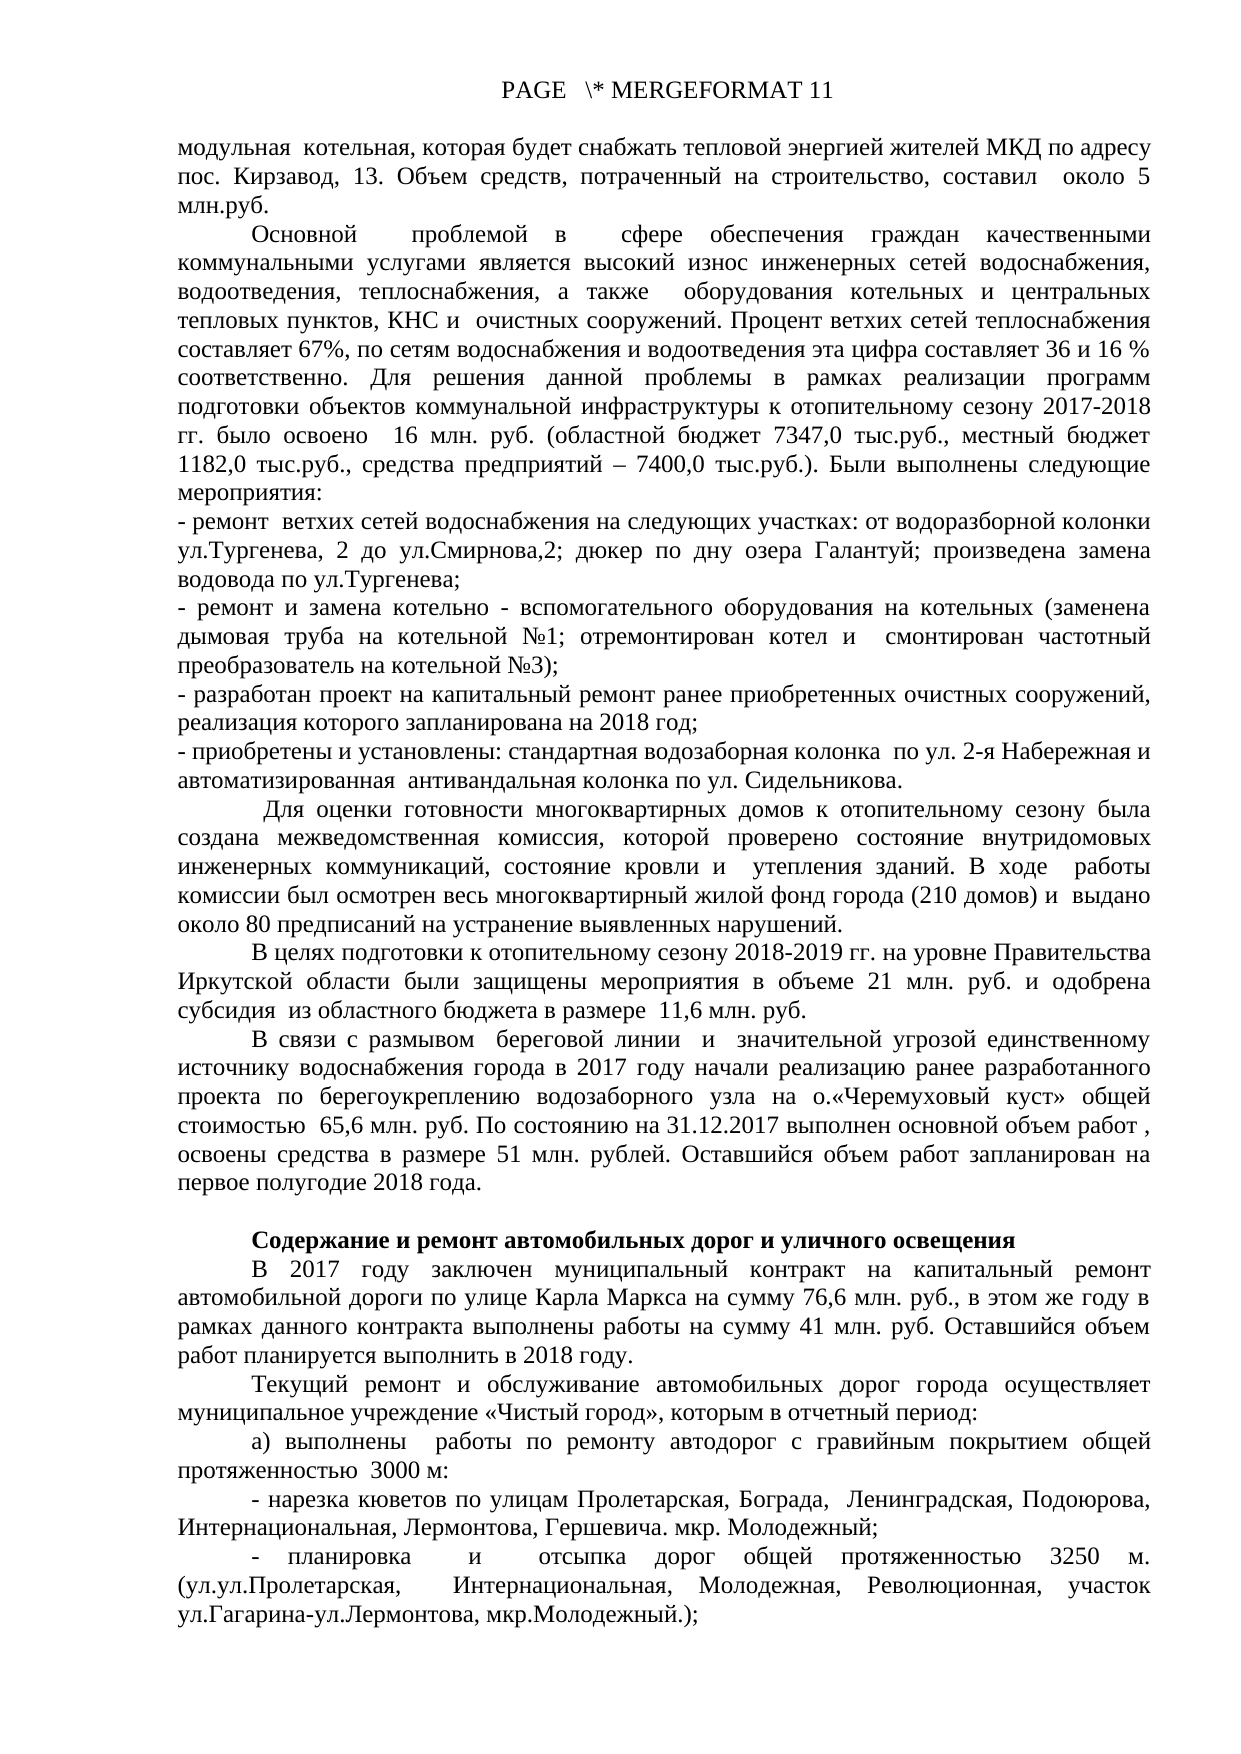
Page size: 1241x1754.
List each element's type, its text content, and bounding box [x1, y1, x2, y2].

text Содержание и ремонт автомобильных дорог и уличного освещения [177, 1225, 1152, 1254]
text - ремонт ветхих сетей водоснабжения на следующих участках: от водоразборной колонки ул.Тургенева, 2 до ул.Смирнова,2; дюкер по дну озера Галантуй; произведена замена водовода по ул.Тургенева; [177, 506, 1152, 592]
text - планировка и отсыпка дорог общей протяженностью 3250 м.(ул.ул.Пролетарская, Интернациональная, Молодежная, Революционная, участок ул.Гагарина-ул.Лермонтова, мкр.Молодежный.); [177, 1541, 1152, 1627]
text - ремонт и замена котельно - вспомогательного оборудования на котельных (заменена дымовая труба на котельной №1; отремонтирован котел и смонтирован частотный преобразователь на котельной №3); [177, 592, 1152, 679]
text а) выполнены работы по ремонту автодорог с гравийным покрытием общей протяженностью 3000 м: [177, 1426, 1152, 1484]
text В целях подготовки к отопительному сезону 2018-2019 гг. на уровне Правительства Иркутской области были защищены мероприятия в объеме 21 млн. руб. и одобрена субсидия из областного бюджета в размере 11,6 млн. руб. [177, 937, 1152, 1024]
text - разработан проект на капитальный ремонт ранее приобретенных очистных сооружений, реализация которого запланирована на 2018 год; [177, 679, 1152, 736]
text Текущий ремонт и обслуживание автомобильных дорог города осуществляет муниципальное учреждение «Чистый город», которым в отчетный период: [177, 1369, 1152, 1426]
text Основной проблемой в сфере обеспечения граждан качественными коммунальными услугами является высокий износ инженерных сетей водоснабжения, водоотведения, теплоснабжения, а также оборудования котельных и центральных тепловых пунктов, КНС и очистных сооружений. Процент ветхих сетей теплоснабжения составляет 67%, по сетям водоснабжения и водоотведения эта цифра составляет 36 и 16 % соответственно. Для решения данной проблемы в рамках реализации программ подготовки объектов коммунальной инфраструктуры к отопительному сезону 2017-2018 гг. было освоено 16 млн. руб. (областной бюджет 7347,0 тыс.руб., местный бюджет 1182,0 тыс.руб., средства предприятий – 7400,0 тыс.руб.). Были выполнены следующие мероприятия: [177, 219, 1152, 506]
text - приобретены и установлены: стандартная водозаборная колонка по ул. 2-я Набережная и автоматизированная антивандальная колонка по ул. Сидельникова. [177, 736, 1152, 794]
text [177, 132, 1152, 219]
text Для оценки готовности многоквартирных домов к отопительному сезону была создана межведомственная комиссия, которой проверено состояние внутридомовых инженерных коммуникаций, состояние кровли и утепления зданий. В ходе работы комиссии был осмотрен весь многоквартирный жилой фонд города (210 домов) и выдано около 80 предписаний на устранение выявленных нарушений. [177, 794, 1152, 937]
text В 2017 году заключен муниципальный контракт на капитальный ремонт автомобильной дороги по улице Карла Маркса на сумму 76,6 млн. руб., в этом же году в рамках данного контракта выполнены работы на сумму 41 млн. руб. Оставшийся объем работ планируется выполнить в 2018 году. [177, 1254, 1152, 1369]
text - нарезка кюветов по улицам Пролетарская, Бограда, Ленинградская, Подоюрова, Интернациональная, Лермонтова, Гершевича. мкр. Молодежный; [177, 1484, 1152, 1541]
text В связи с размывом береговой линии и значительной угрозой единственному источнику водоснабжения города в 2017 году начали реализацию ранее разработанного проекта по берегоукреплению водозаборного узла на о.«Черемуховый куст» общей стоимостью 65,6 млн. руб. По состоянию на 31.12.2017 выполнен основной объем работ , освоены средства в размере 51 млн. рублей. Оставшийся объем работ запланирован на первое полугодие 2018 года. [177, 1024, 1152, 1196]
